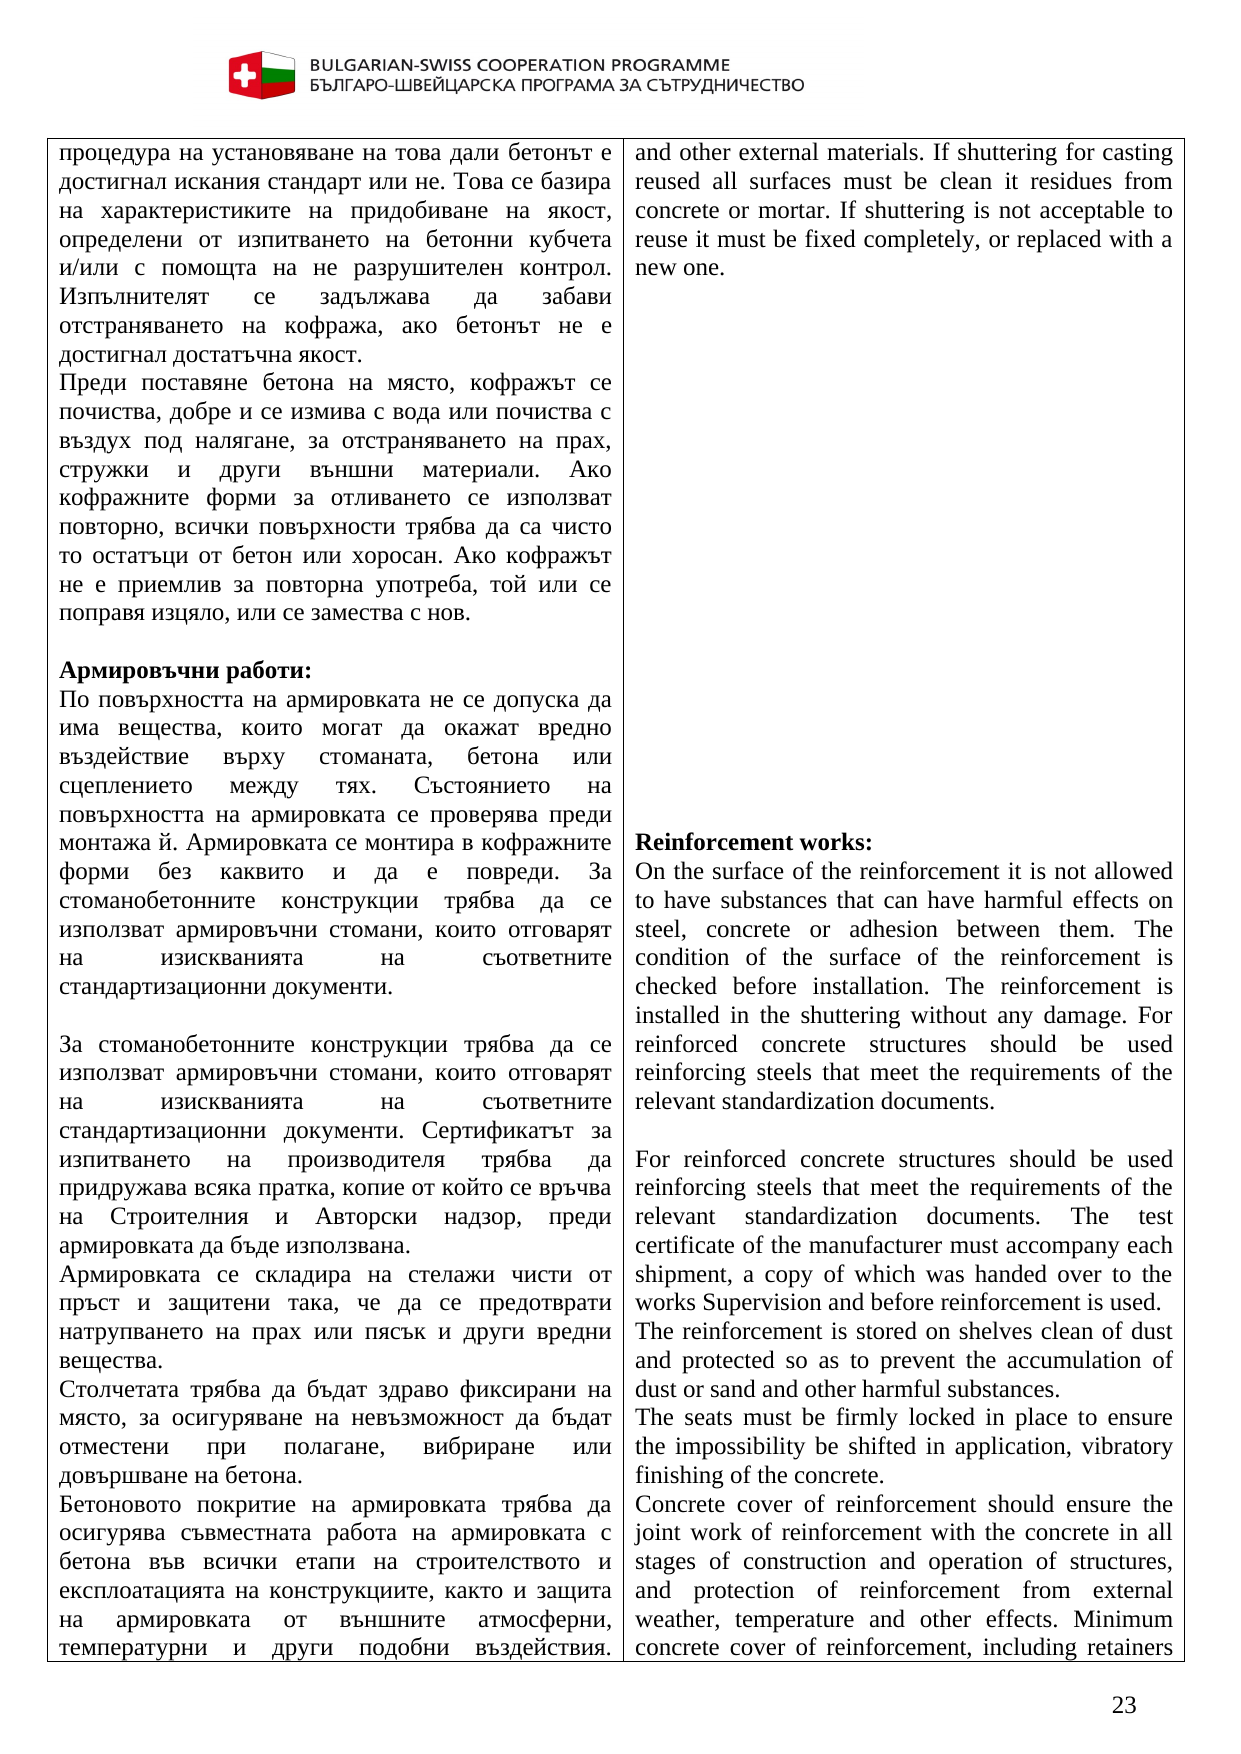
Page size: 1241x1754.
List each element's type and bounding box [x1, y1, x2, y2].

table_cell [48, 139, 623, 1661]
picture [192, 12, 865, 138]
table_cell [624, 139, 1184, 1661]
